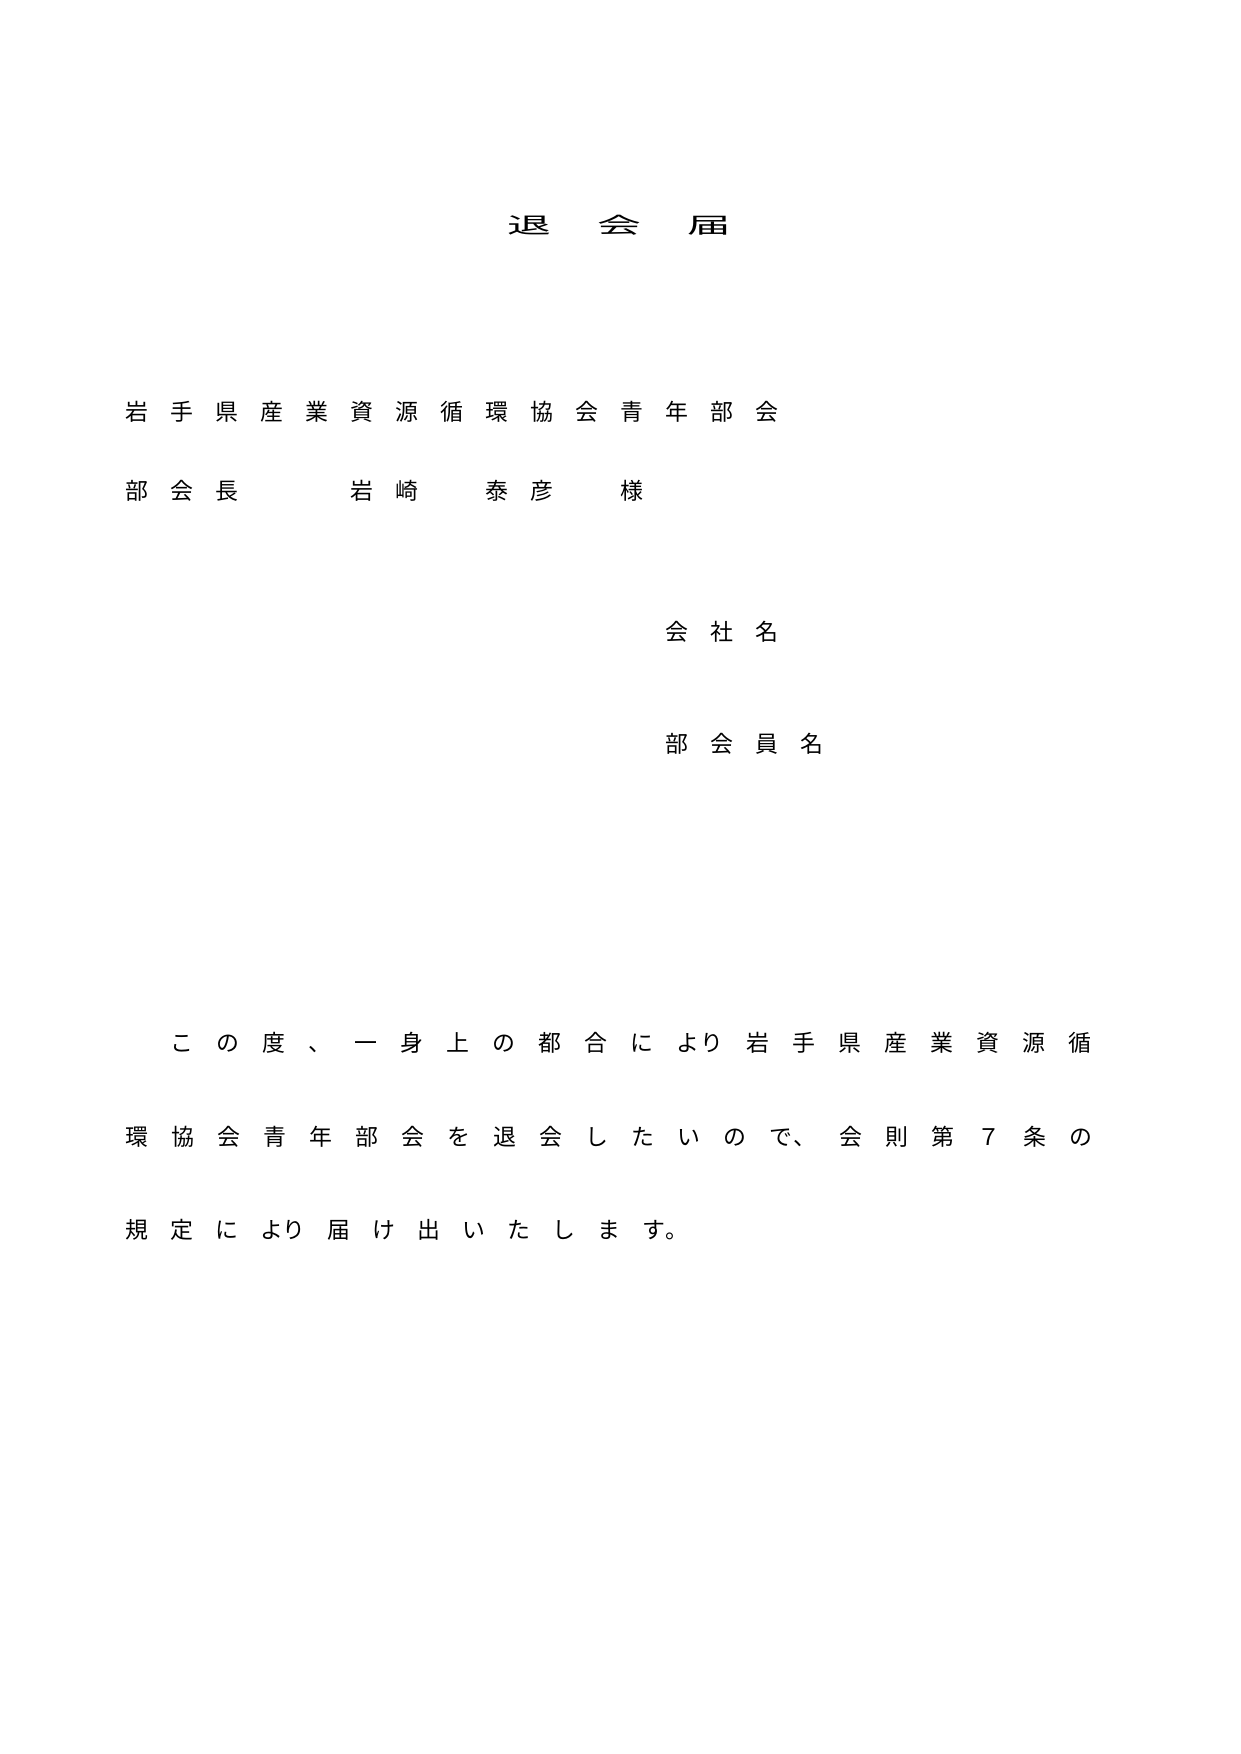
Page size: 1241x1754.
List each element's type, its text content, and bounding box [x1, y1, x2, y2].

text 退 会 届 [125, 192, 1115, 255]
text 部会長 岩崎 泰彦 様 [125, 458, 1115, 521]
text 岩手県産業資源循環協会青年部会 [125, 379, 1115, 442]
text 会社名 [563, 599, 1115, 662]
text この度、一身上の都合により岩手県産業資源循環協会青年部会を退会したいので、会則第７条の規定により届け出いたします。 [125, 1010, 1115, 1259]
text 部会員名 [563, 711, 1097, 774]
